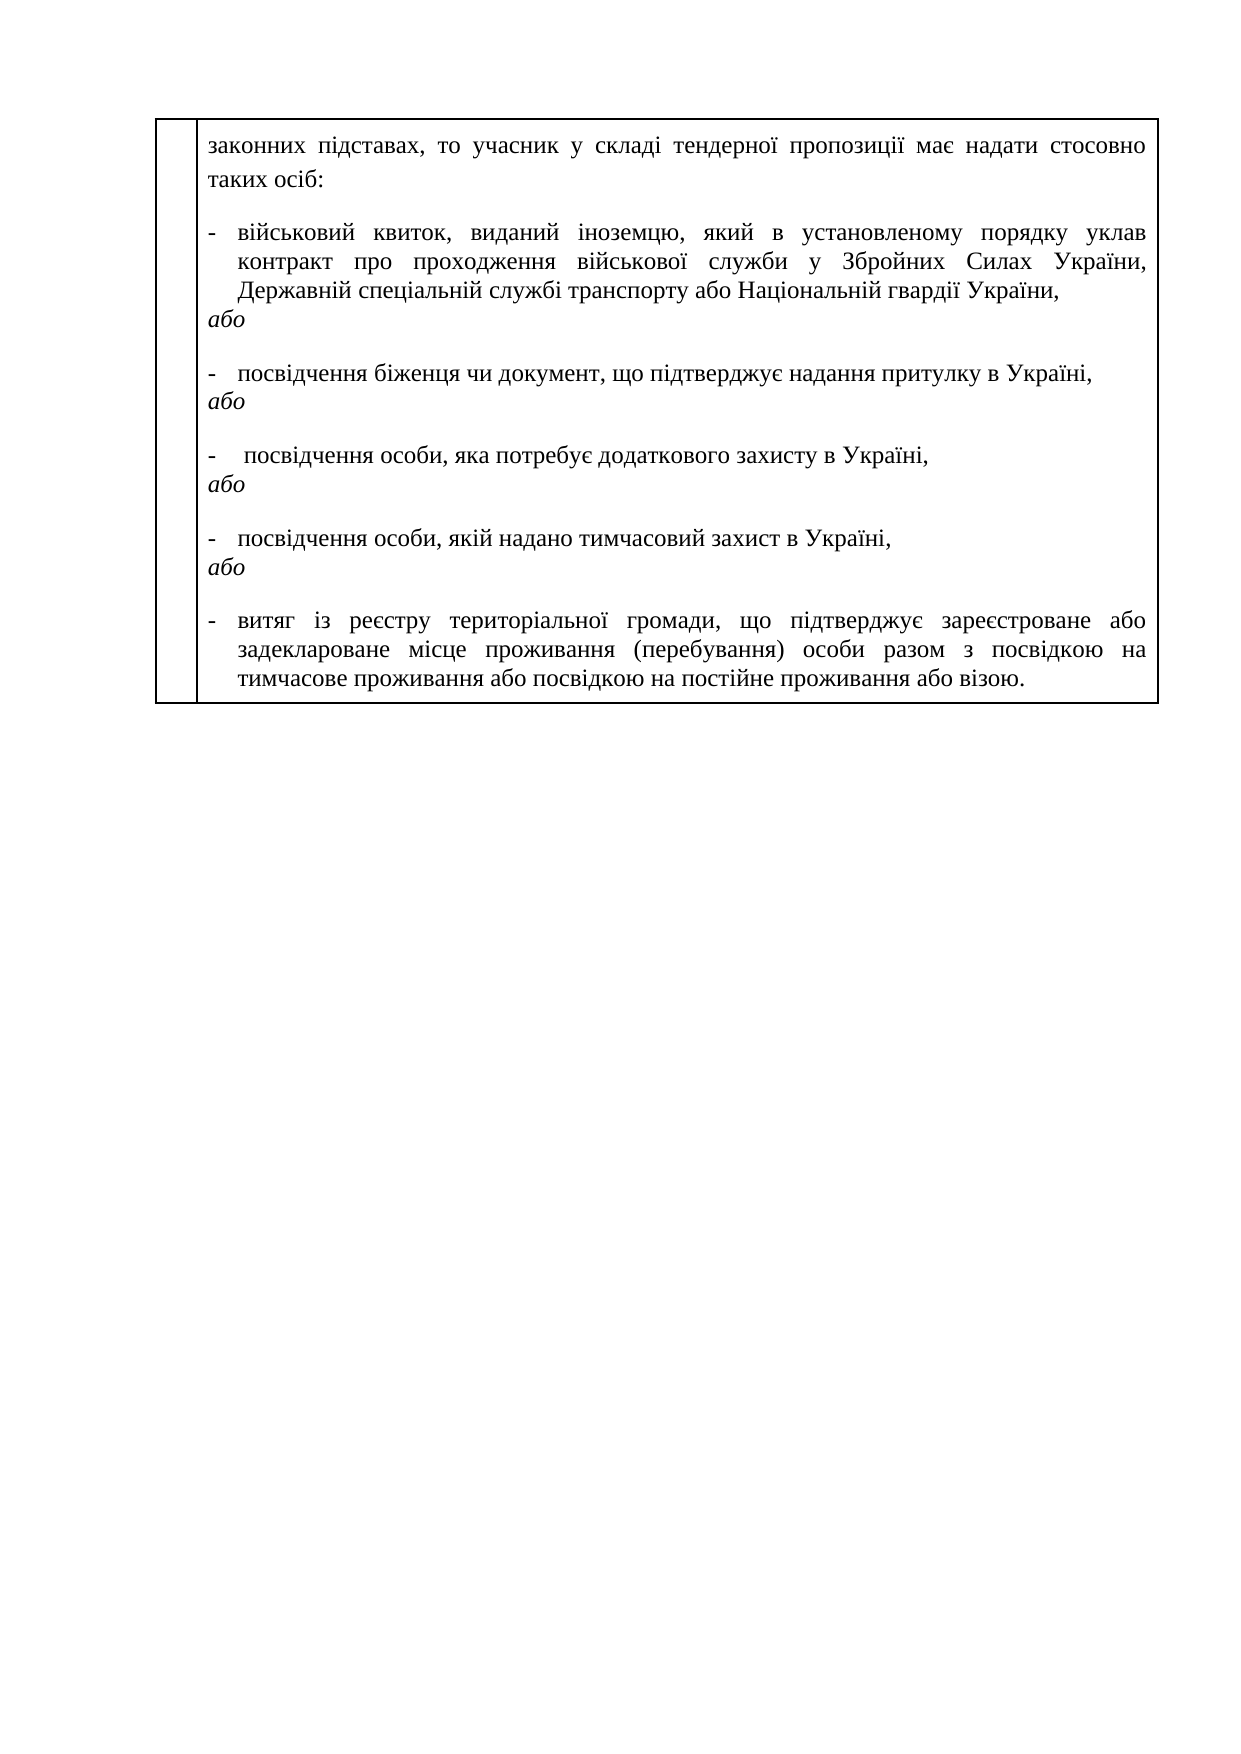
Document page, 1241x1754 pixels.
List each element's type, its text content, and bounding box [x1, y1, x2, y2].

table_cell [198, 120, 1157, 702]
table_cell 3 [157, 120, 196, 702]
